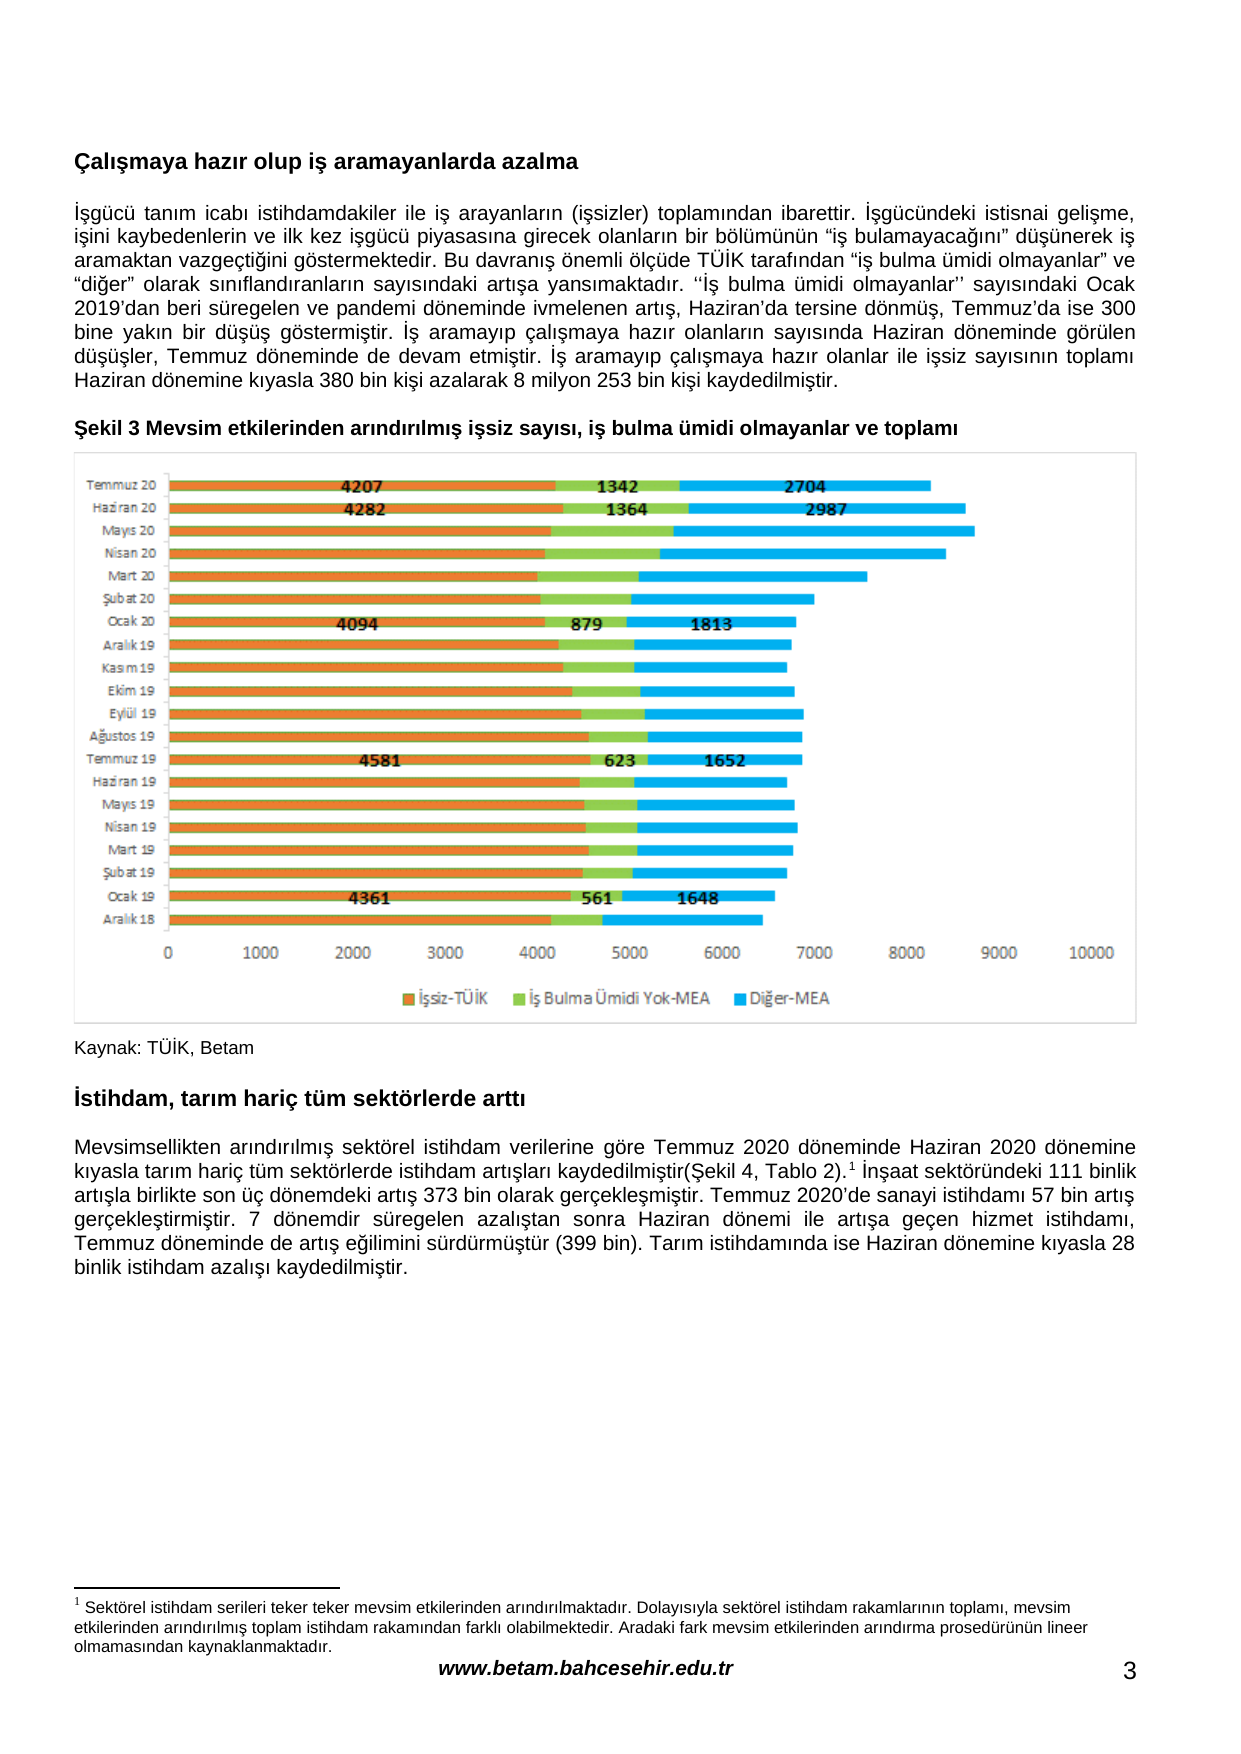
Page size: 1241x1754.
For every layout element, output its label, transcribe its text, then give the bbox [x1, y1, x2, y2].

text İstihdam, tarım hariç tüm sektörlerde arttı [74, 1084, 1137, 1111]
picture [73, 452, 1137, 1024]
text Şekil 3 Mevsim etkilerinden arındırılmış işsiz sayısı, iş bulma ümidi olmayanlar ve toplamı [74, 416, 1137, 440]
text Mevsimsellikten arındırılmış sektörel istihdam verilerine göre Temmuz 2020 döneminde Haziran 2020 dönemine kıyasla tarım hariç tüm sektörlerde istihdam artışları kaydedilmiştir(Şekil 4, Tablo 2). İnşaat sektöründeki 111 binlik artışla birlikte son üç dönemdeki artış 373 bin olarak gerçekleşmiştir. Temmuz 2020’de sanayi istihdamı 57 bin artış gerçekleştirmiştir. 7 dönemdir süregelen azalıştan sonra Haziran dönemi ile artışa geçen hizmet istihdamı, Temmuz döneminde de artış eğilimini sürdürmüştür (399 bin). Tarım istihdamında ise Haziran dönemine kıyasla 28 binlik istihdam azalışı kaydedilmiştir. [74, 1135, 1137, 1278]
text İşgücü tanım icabı istihdamdakiler ile iş arayanların (işsizler) toplamından ibarettir. İşgücündeki istisnai gelişme, işini kaybedenlerin ve ilk kez işgücü piyasasına girecek olanların bir bölümünün “iş bulamayacağını” düşünerek iş aramaktan vazgeçtiğini göstermektedir. Bu davranış önemli ölçüde TÜİK tarafından “iş bulma ümidi olmayanlar” ve “diğer” olarak sınıflandıranların sayısındaki artışa yansımaktadır. ‘‘İş bulma ümidi olmayanlar’’ sayısındaki Ocak 2019’dan beri süregelen ve pandemi döneminde ivmelenen artış, Haziran’da tersine dönmüş, Temmuz’da ise 300 bine yakın bir düşüş göstermiştir. İş aramayıp çalışmaya hazır olanların sayısında Haziran döneminde görülen düşüşler, Temmuz döneminde de devam etmiştir. İş aramayıp çalışmaya hazır olanlar ile işsiz sayısının toplamı Haziran dönemine kıyasla 380 bin kişi azalarak 8 milyon 253 bin kişi kaydedilmiştir. [74, 200, 1137, 392]
text Kaynak: TÜİK, Betam [74, 1037, 1137, 1058]
text Çalışmaya hazır olup iş aramayanlarda azalma [74, 148, 1137, 174]
